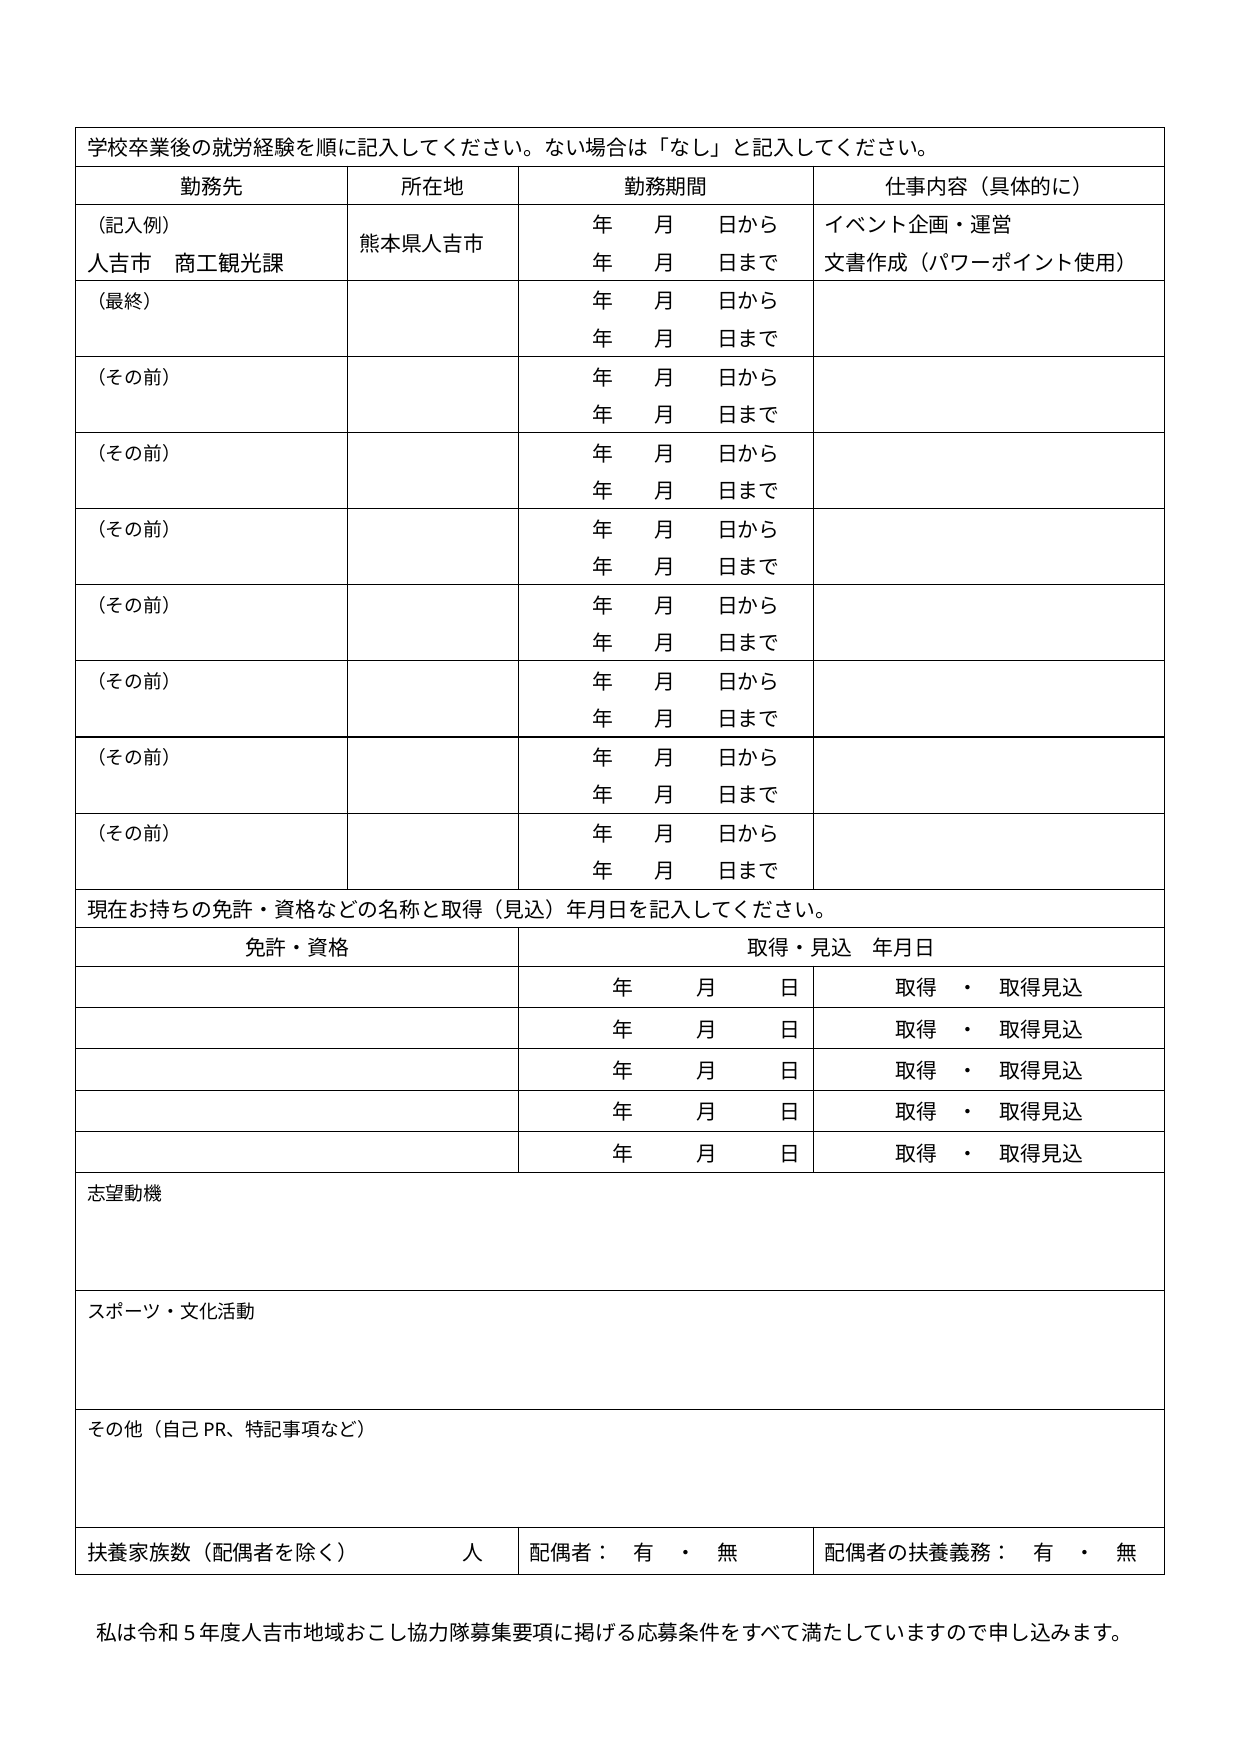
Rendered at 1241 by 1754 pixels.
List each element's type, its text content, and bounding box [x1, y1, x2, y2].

table_cell [348, 281, 518, 356]
table_cell [348, 661, 518, 736]
table_cell 所在地 [348, 167, 518, 204]
table_cell （その前） [76, 433, 347, 508]
table_cell [348, 357, 518, 432]
table_cell （その前） [76, 585, 347, 660]
table_cell 年 月 日から 年 月 日まで [519, 738, 813, 812]
table_cell その他（自己PR、特記事項など） [76, 1410, 1164, 1527]
table_cell 取得・見込 年月日 [519, 928, 1164, 966]
table_cell 年 月 日 [519, 1008, 813, 1048]
table_cell 取得 ・ 取得見込 [814, 1132, 1164, 1172]
table_cell 配偶者の扶養義務： 有 ・ 無 [814, 1528, 1164, 1574]
table_cell （その前） [76, 509, 347, 584]
table_cell [348, 814, 518, 888]
table_cell 配偶者： 有 ・ 無 [519, 1528, 813, 1574]
table_cell （その前） [76, 357, 347, 432]
table_cell 取得 ・ 取得見込 [814, 967, 1164, 1007]
table_cell （記入例） 人吉市 商工観光課 [76, 205, 347, 280]
table_cell [814, 814, 1164, 888]
table_cell [348, 509, 518, 584]
table_cell 年 月 日から 年 月 日まで [519, 205, 813, 280]
table_cell 熊本県人吉市 [348, 205, 518, 280]
table_cell 年 月 日から 年 月 日まで [519, 814, 813, 888]
table_cell 年 月 日から 年 月 日まで [519, 281, 813, 356]
table_cell 取得 ・ 取得見込 [814, 1091, 1164, 1131]
table_cell 年 月 日 [519, 1132, 813, 1172]
table_cell [814, 433, 1164, 508]
table_cell 勤務先 [76, 167, 347, 204]
table_cell 仕事内容（具体的に） [814, 167, 1164, 204]
table_cell 扶養家族数（配偶者を除く） 人 [76, 1528, 518, 1574]
table_cell （その前） [76, 661, 347, 736]
table_cell イベント企画・運営 文書作成（パワーポイント使用） [814, 205, 1164, 280]
table_cell [76, 1132, 518, 1172]
table_cell [76, 1091, 518, 1131]
table_header 学校卒業後の就労経験を順に記入してください。ない場合は「なし」と記入してください。 [76, 128, 1164, 166]
table_cell 現在お持ちの免許・資格などの名称と取得（見込）年月日を記入してください。 [76, 890, 1164, 927]
table_cell [814, 281, 1164, 356]
table_cell 年 月 日から 年 月 日まで [519, 585, 813, 660]
table_cell [814, 357, 1164, 432]
table_cell 取得 ・ 取得見込 [814, 1008, 1164, 1048]
table_cell [76, 1008, 518, 1048]
table_cell [76, 1049, 518, 1089]
table_cell （最終） [76, 281, 347, 356]
table_cell 年 月 日 [519, 967, 813, 1007]
table_cell [814, 661, 1164, 736]
table_cell 年 月 日から 年 月 日まで [519, 357, 813, 432]
table_cell [76, 967, 518, 1007]
table_cell （その前） [76, 738, 347, 812]
table_cell [348, 585, 518, 660]
table_cell （その前） [76, 814, 347, 888]
table_cell 志望動機 [76, 1173, 1164, 1290]
table_cell 年 月 日から 年 月 日まで [519, 509, 813, 584]
table_cell 免許・資格 [76, 928, 518, 966]
table_cell 年 月 日から 年 月 日まで [519, 433, 813, 508]
table_cell [814, 585, 1164, 660]
table_cell スポーツ・文化活動 [76, 1291, 1164, 1408]
table_cell [814, 738, 1164, 812]
table_cell 勤務期間 [519, 167, 813, 204]
table_cell [348, 738, 518, 812]
table_cell 年 月 日 [519, 1091, 813, 1131]
text 私は令和5年度人吉市地域おこし協力隊募集要項に掲げる応募条件をすべて満たしていますので申し込みます。 [75, 1612, 1165, 1650]
table_cell [814, 509, 1164, 584]
table_cell 取得 ・ 取得見込 [814, 1049, 1164, 1089]
table_cell 年 月 日 [519, 1049, 813, 1089]
table_cell [348, 433, 518, 508]
table_cell 年 月 日から 年 月 日まで [519, 661, 813, 736]
